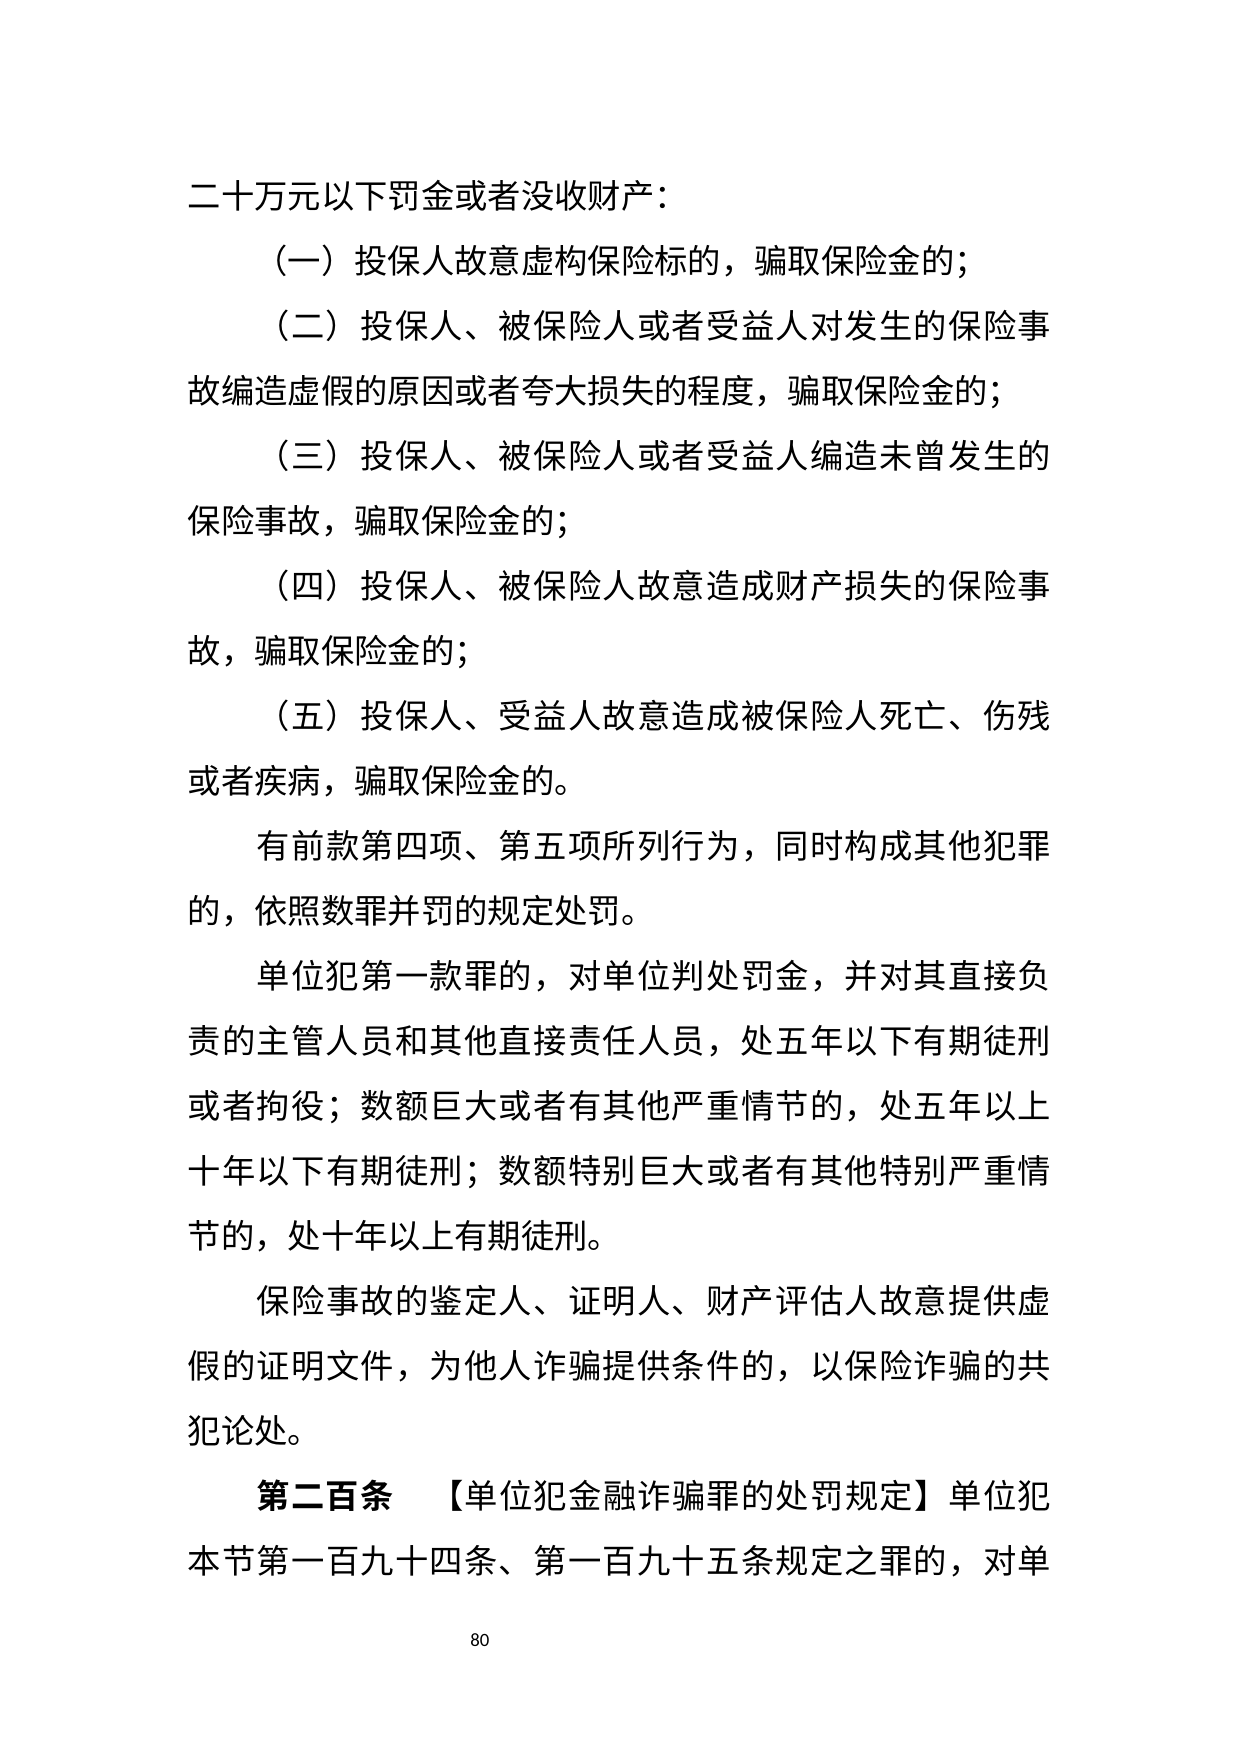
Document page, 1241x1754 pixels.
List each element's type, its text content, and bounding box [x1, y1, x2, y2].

text 单位犯第一款罪的，对单位判处罚金，并对其直接负责的主管人员和其他直接责任人员，处五年以下有期徒刑或者拘役；数额巨大或者有其他严重情节的，处五年以上十年以下有期徒刑；数额特别巨大或者有其他特别严重情节的，处十年以上有期徒刑。 [187, 942, 1053, 1267]
text （五）投保人、受益人故意造成被保险人死亡、伤残或者疾病，骗取保险金的。 [187, 682, 1053, 812]
text 保险事故的鉴定人、证明人、财产评估人故意提供虚假的证明文件，为他人诈骗提供条件的，以保险诈骗的共犯论处。 [187, 1267, 1053, 1462]
text （三）投保人、被保险人或者受益人编造未曾发生的保险事故，骗取保险金的； [187, 422, 1053, 552]
text （四）投保人、被保险人故意造成财产损失的保险事故，骗取保险金的； [187, 552, 1053, 682]
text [187, 1462, 1053, 1592]
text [187, 162, 1053, 227]
text 有前款第四项、第五项所列行为，同时构成其他犯罪的，依照数罪并罚的规定处罚。 [187, 812, 1053, 942]
text （二）投保人、被保险人或者受益人对发生的保险事故编造虚假的原因或者夸大损失的程度，骗取保险金的； [187, 292, 1053, 422]
text （一）投保人故意虚构保险标的，骗取保险金的； [187, 227, 1053, 292]
